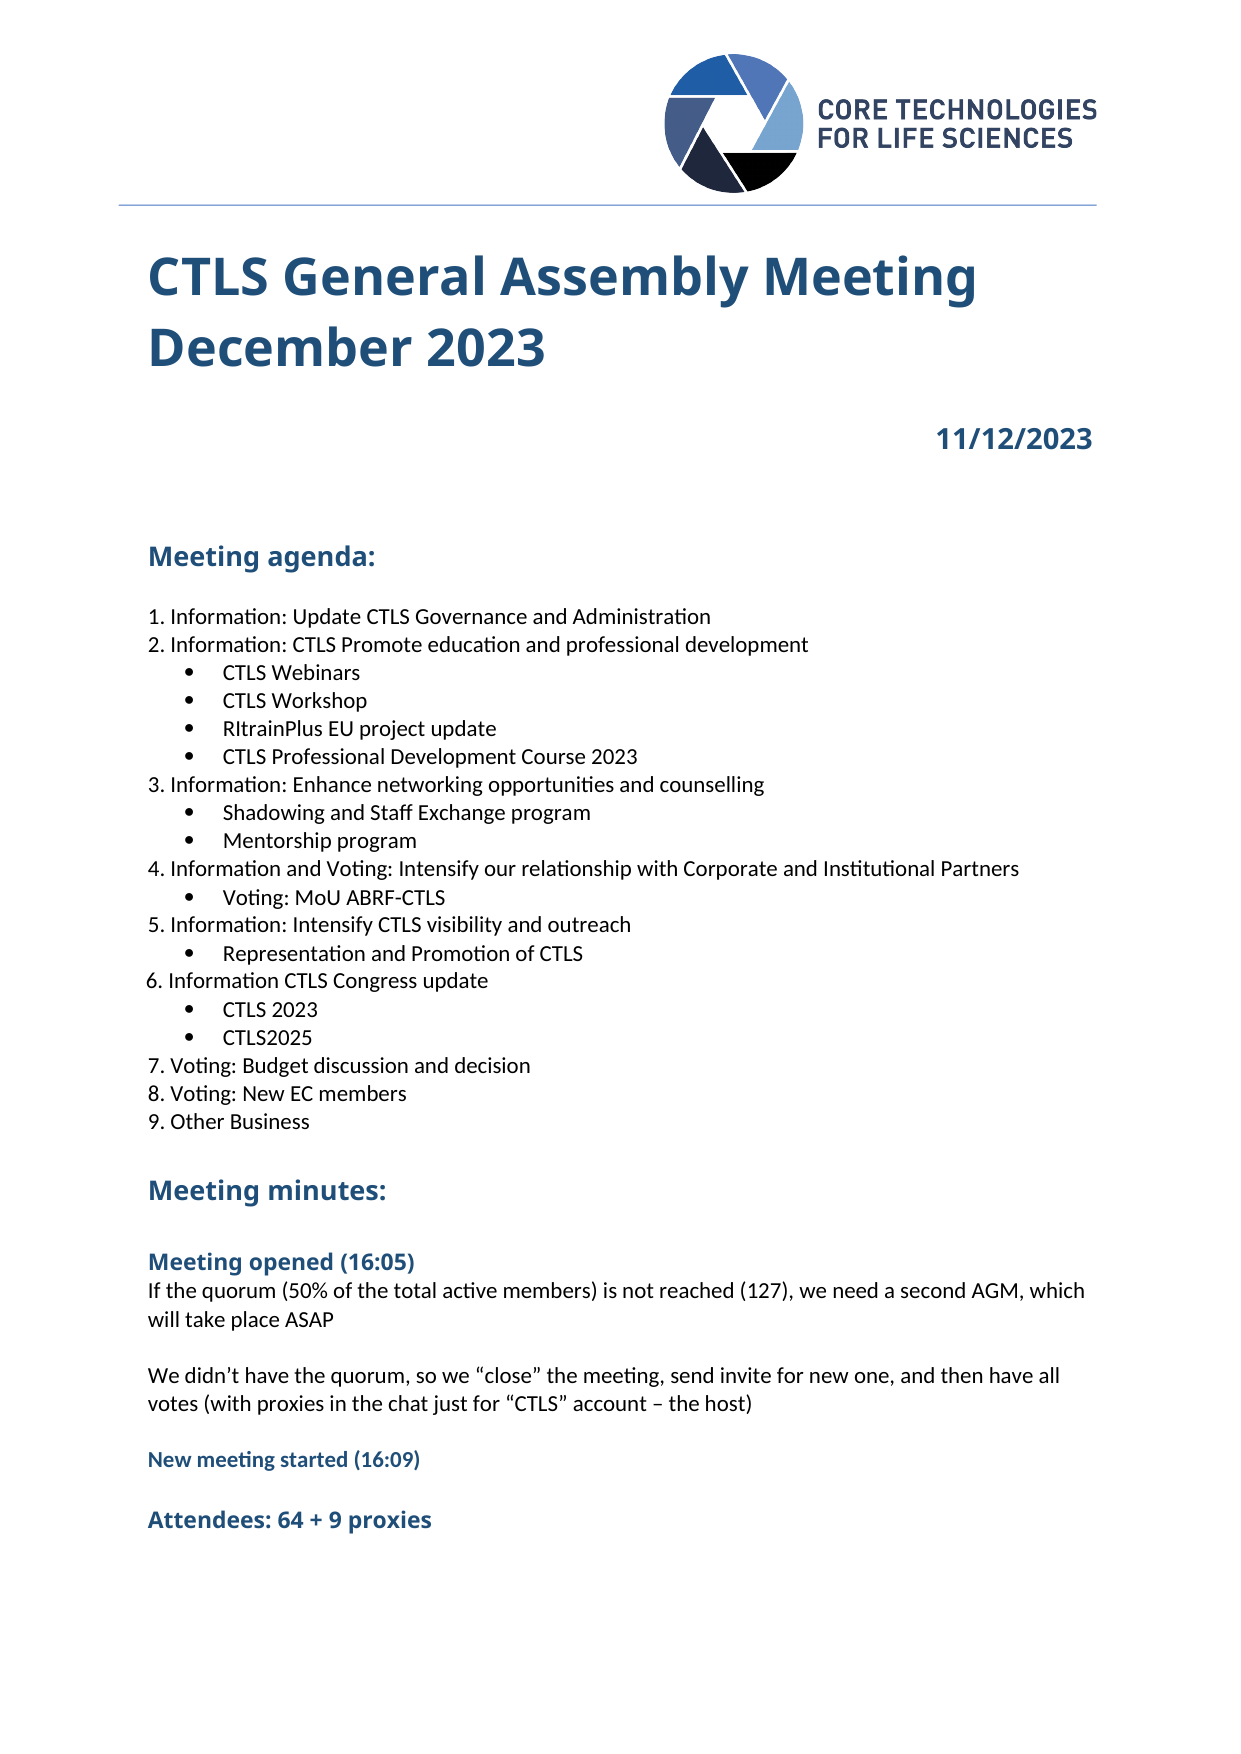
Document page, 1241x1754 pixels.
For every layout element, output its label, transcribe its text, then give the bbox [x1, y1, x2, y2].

list CTLS Professional Development Course 2023 [185, 742, 1093, 771]
text 1. Information: Update CTLS Governance and Administration [148, 602, 1093, 630]
list Mentorship program [185, 827, 1093, 854]
list CTLS Workshop [185, 686, 1093, 714]
text We didn’t have the quorum, so we “close” the meeting, send invite for new one, and then have all votes (with proxies in the chat just for “CTLS” account – the host) [148, 1361, 1093, 1417]
list Representation and Promotion of CTLS [185, 939, 1093, 967]
text Meeting minutes: [148, 1172, 1093, 1208]
text Attendees: 64 + 9 proxies [148, 1504, 1093, 1535]
text 11/12/2023 [148, 418, 1093, 458]
list Voting: MoU ABRF-CTLS [185, 883, 1093, 911]
text 8. Voting: New EC members [148, 1079, 1093, 1107]
text Meeting agenda: [148, 537, 1093, 574]
text 4. Information and Voting: Intensify our relationship with Corporate and Institutional Partners [148, 854, 1093, 883]
text If the quorum (50% of the total active members) is not reached (127), we need a second AGM, which will take place ASAP [148, 1277, 1093, 1333]
text 9. Other Business [148, 1107, 1093, 1135]
text New meeting started (16:09) [148, 1445, 1093, 1473]
list CTLS 2023 [185, 995, 1093, 1023]
text CTLS General Assembly Meeting December 2023 [148, 239, 1093, 381]
list Shadowing and Staff Exchange program [185, 798, 1093, 827]
list CTLS2025 [185, 1023, 1093, 1051]
text 5. Information: Intensify CTLS visibility and outreach [148, 911, 1093, 939]
list RItrainPlus EU project update [185, 714, 1093, 742]
picture [664, 54, 1097, 193]
text 7. Voting: Budget discussion and decision [148, 1051, 1093, 1079]
text 3. Information: Enhance networking opportunities and counselling [148, 771, 1093, 798]
text Meeting opened (16:05) [148, 1245, 1093, 1277]
text 6. Information CTLS Congress update [146, 967, 1095, 995]
text 2. Information: CTLS Promote education and professional development [148, 630, 1093, 658]
list CTLS Webinars [185, 658, 1093, 686]
